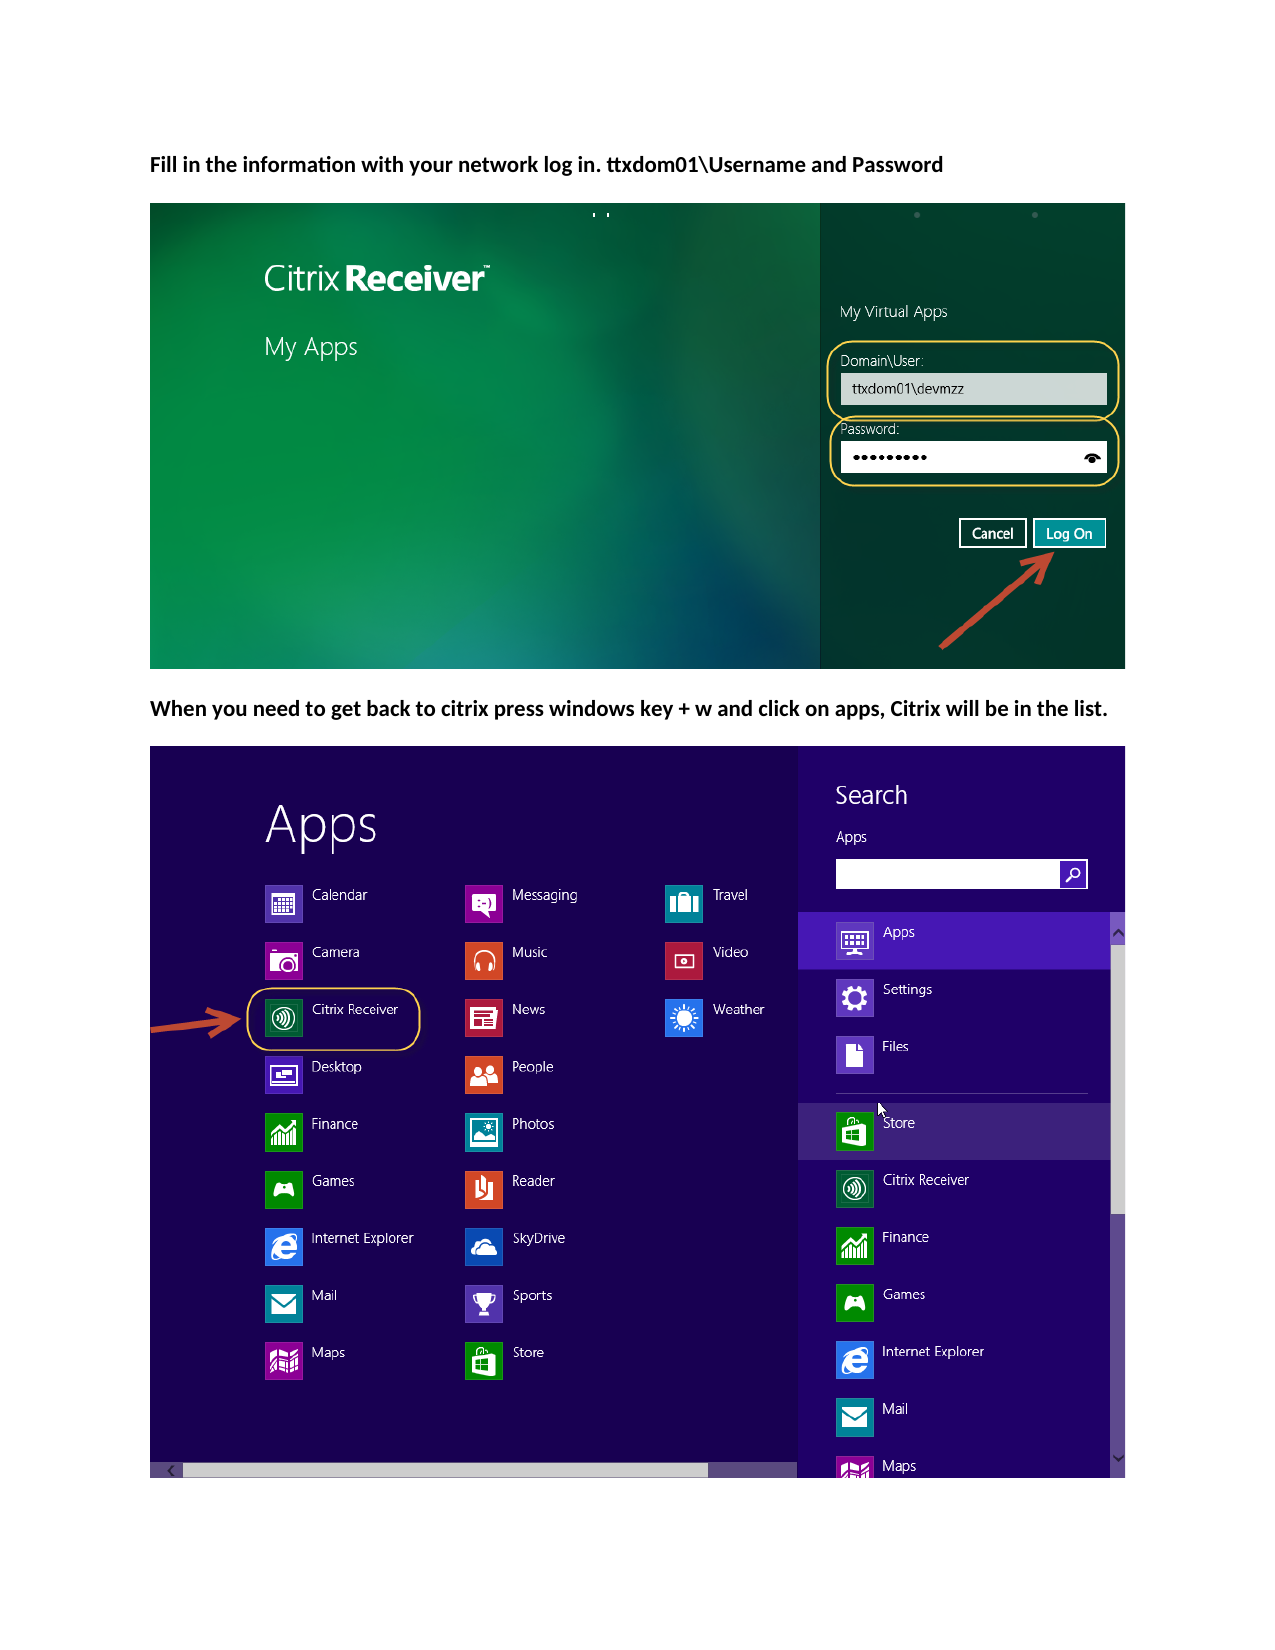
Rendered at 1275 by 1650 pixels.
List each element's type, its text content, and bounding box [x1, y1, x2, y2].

text When you need to get back to citrix press windows key + w and click on apps, Citrix will be in the list. [150, 694, 1125, 722]
text Fill in the information with your network log in. ttxdom01\Username and Password [150, 150, 1125, 178]
picture [150, 746, 1125, 1478]
picture [150, 203, 1125, 669]
